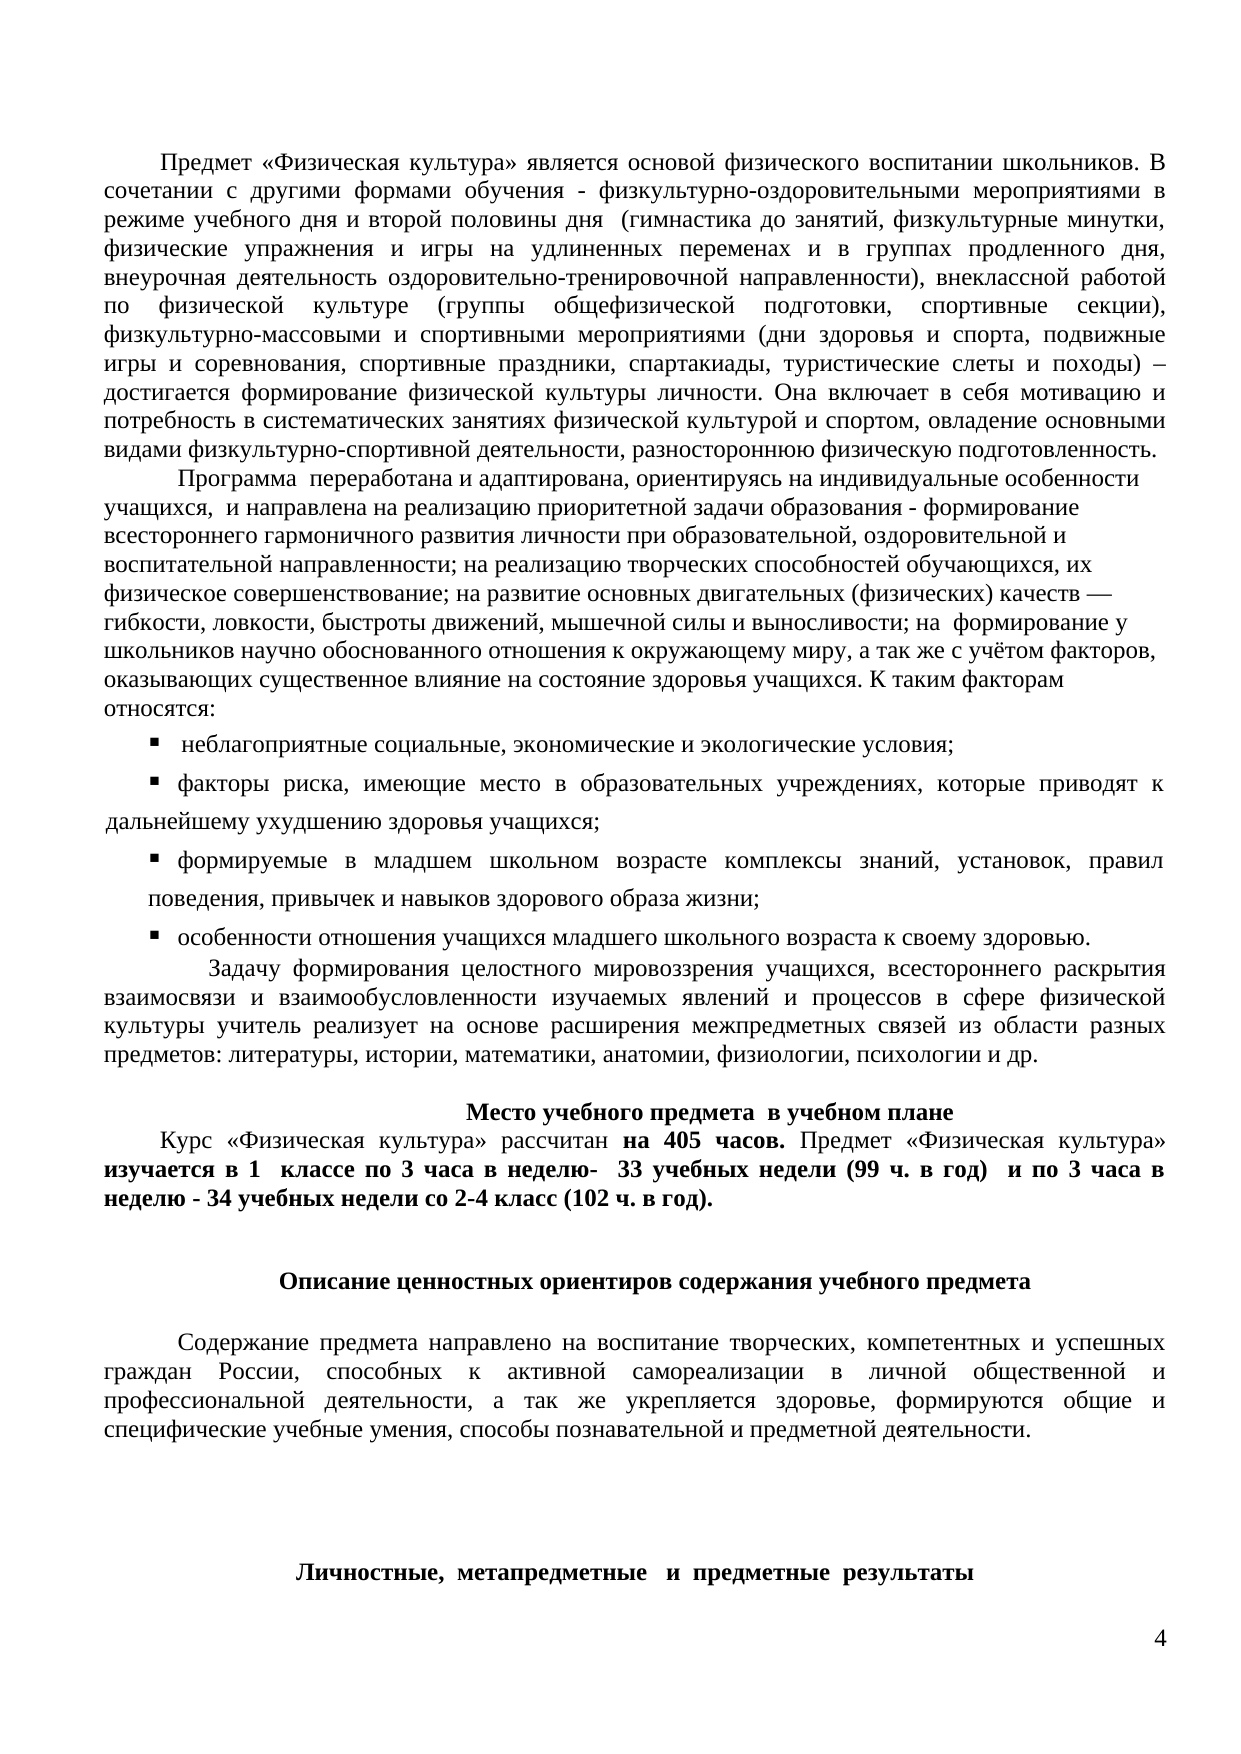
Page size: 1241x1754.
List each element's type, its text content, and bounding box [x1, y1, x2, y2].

text Место учебного предмета в учебном плане [103, 1097, 1167, 1126]
list особенности отношения учащихся младшего школьного возраста к своему здоровью. [148, 914, 1164, 953]
text Программа переработана и адаптирована, ориентируясь на индивидуальные особенности учащихся, и направлена на реализацию приоритетной задачи образования - формирование всестороннего гармоничного развития личности при образовательной, оздоровительной и воспитательной направленности; на реализацию творческих способностей обучающихся, их физическое совершенствование; на развитие основных двигательных (физических) качеств — гибкости, ловкости, быстроты движений, мышечной силы и выносливости; на формирование у школьников научно обоснованного отношения к окружающему миру, а так же с учётом факторов, оказывающих существенное влияние на состояние здоровья учащихся. К таким факторам относятся: [103, 463, 1164, 722]
list факторы риска, имеющие место в образовательных учреждениях, которые приводят к дальнейшему ухудшению здоровья учащихся; [106, 760, 1164, 837]
text Описание ценностных ориентиров содержания учебного предмета [103, 1266, 1167, 1294]
text Личностные, метапредметные и предметные результаты [103, 1557, 1167, 1586]
list формируемые в младшем школьном возрасте комплексы знаний, установок, правил поведения, привычек и навыков здорового образа жизни; [148, 837, 1164, 914]
text Содержание предмета направлено на воспитание творческих, компетентных и успешных граждан России, способных к активной самореализации в личной общественной и профессиональной деятельности, а так же укрепляется здоровье, формируются общие и специфические учебные умения, способы познавательной и предметной деятельности. [103, 1327, 1167, 1442]
list неблагоприятные социальные, экономические и экологические условия; [106, 722, 1164, 760]
text Задачу формирования целостного мировоззрения учащихся, всестороннего раскрытия взаимосвязи и взаимообусловленности изучаемых явлений и процессов в сфере физической культуры учитель реализует на основе расширения межпредметных связей из области разных предметов: литературы, истории, математики, анатомии, физиологии, психологии и др. [103, 953, 1167, 1068]
text Курс «Физическая культура» рассчитан на 405 часов. Предмет «Физическая культура» изучается в 1 классе по 3 часа в неделю- 33 учебных недели (99 ч. в год) и по 3 часа в неделю - 34 учебных недели со 2-4 класс (102 ч. в год). [103, 1126, 1167, 1212]
text Предмет «Физическая культура» является основой физического воспитании школьников. В сочетании с другими формами обучения - физкультурно-оздоровительными мероприятиями в режиме учебного дня и второй половины дня (гимнастика до занятий, физкультурные минутки, физические упражнения и игры на удлиненных переменах и в группах продленного дня, внеурочная деятельность оздоровительно-тренировочной направленности), внеклассной работой по физической культуре (группы общефизической подготовки, спортивные секции), физкультурно-массовыми и спортивными мероприятиями (дни здоровья и спорта, подвижные игры и соревнования, спортивные праздники, спартакиады, туристические слеты и походы) – достигается формирование физической культуры личности. Она включает в себя мотивацию и потребность в систематических занятиях физической культурой и спортом, овладение основными видами физкультурно-спортивной деятельности, разностороннюю физическую подготовленность. [103, 147, 1167, 463]
